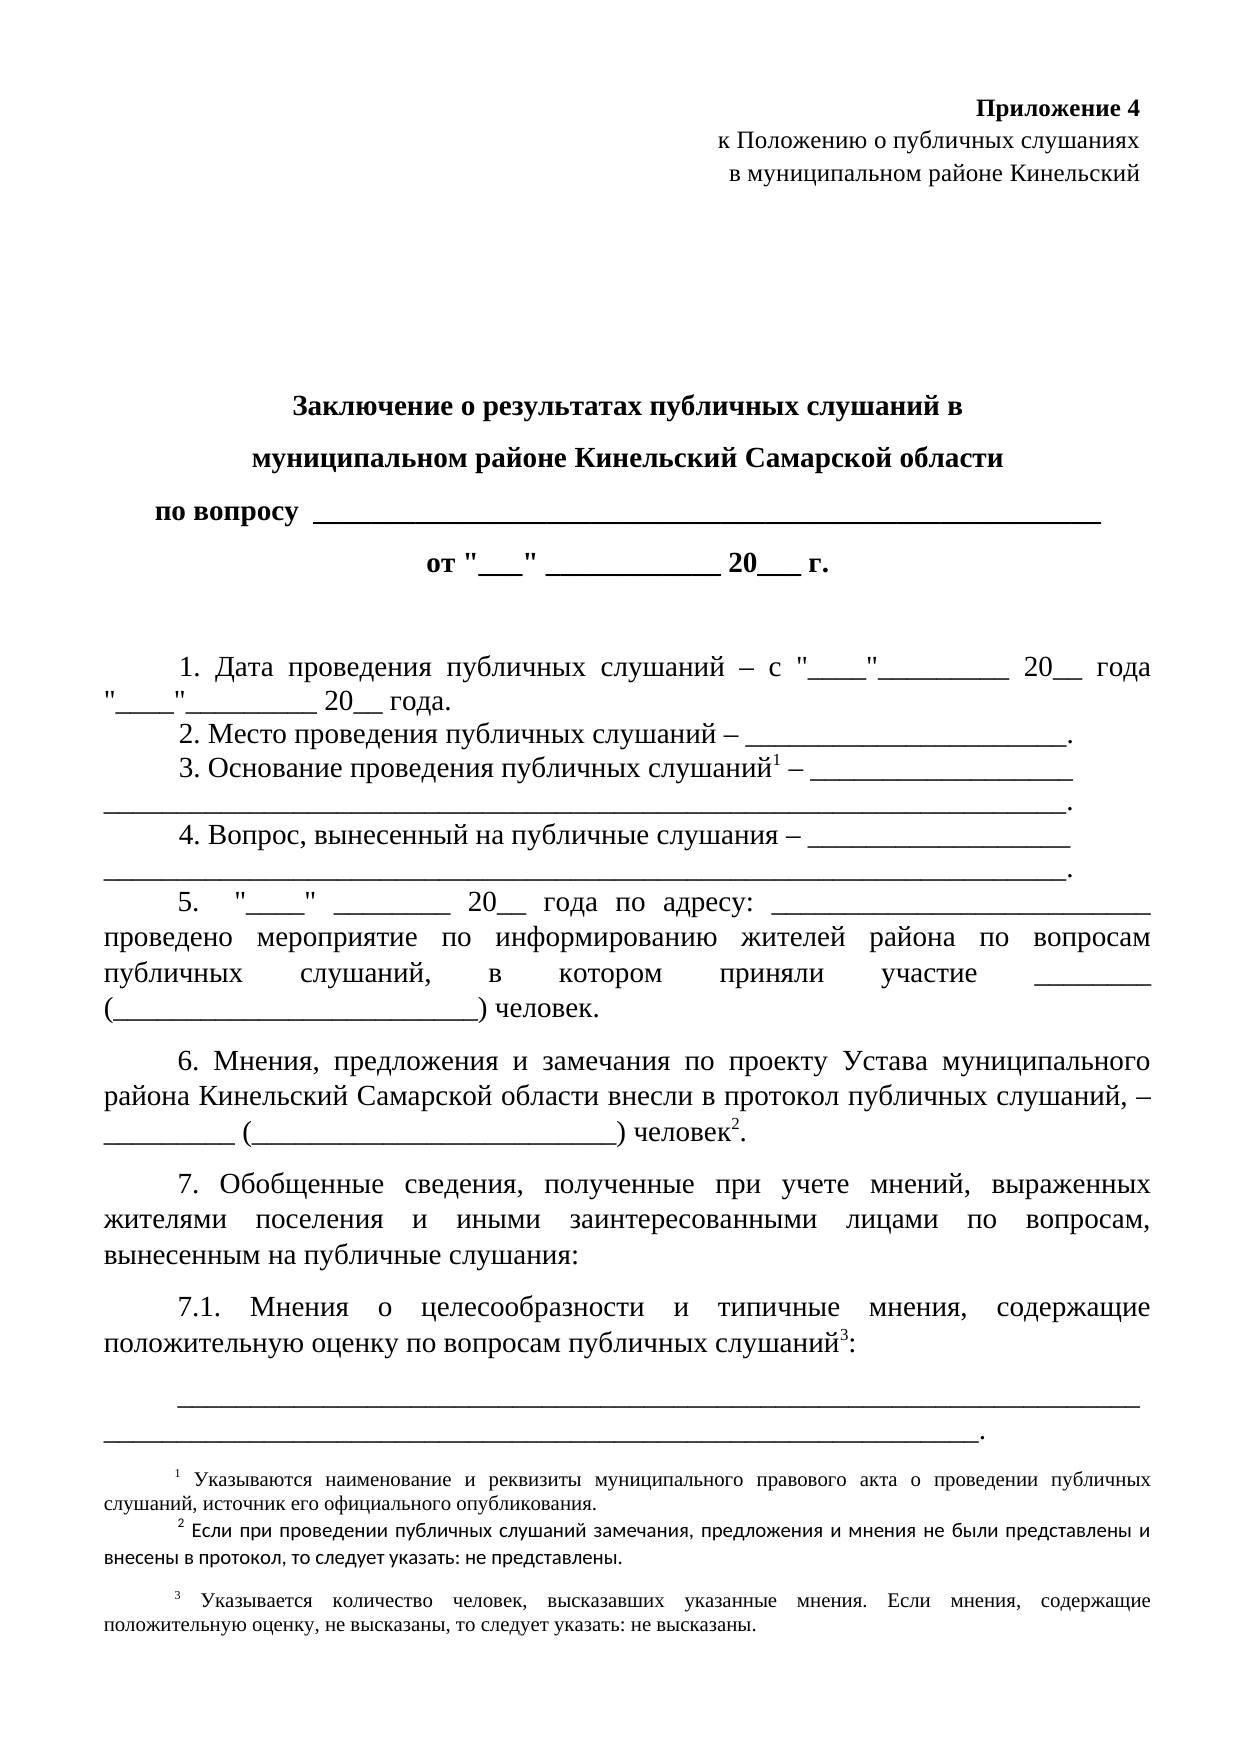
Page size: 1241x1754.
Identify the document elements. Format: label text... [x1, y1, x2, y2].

text 2. Место проведения публичных слушаний – ______________________. [103, 716, 1152, 750]
text 6. Мнения, предложения и замечания по проекту Устава муниципального района Кинельский Самарской области внесли в протокол публичных слушаний, – _________ (_________________________) человек. [103, 1043, 1152, 1147]
text 4. Вопрос, вынесенный на публичные слушания – __________________ [103, 817, 1152, 850]
text 3. Основание проведения публичных слушаний – __________________ [103, 750, 1152, 783]
text 7.1. Мнения о целесообразности и типичные мнения, содержащие положительную оценку по вопросам публичных слушаний: [103, 1289, 1152, 1358]
text 1. Дата проведения публичных слушаний – с "____"_________ 20__ года "____"_________ 20__ года. [103, 649, 1152, 716]
text __________________________________________________________________. [103, 850, 1152, 884]
text __________________________________________________________________. [103, 783, 1152, 817]
text от "___" ____________ 20___ г. [103, 545, 1152, 578]
text по вопросу ______________________________________________________ [103, 493, 1152, 526]
text 5. "____" ________ 20__ года по адресу: __________________________ проведено мероприятие по информированию жителей района по вопросам публичных слушаний, в котором приняли участие ________ (_________________________) человек. [103, 884, 1152, 1024]
text 7. Обобщенные сведения, полученные при учете мнений, выраженных жителями поселения и иными заинтересованными лицами по вопросам, вынесенным на публичные слушания: [103, 1166, 1152, 1271]
text Заключение о результатах публичных слушаний в [103, 388, 1152, 422]
text ______________________________________________________________________________________________________________________________. [103, 1377, 1152, 1446]
table_header Приложение 4 к Положению о публичных слушаниях в муниципальном районе Кинельский [653, 89, 1152, 232]
text муниципальном районе Кинельский Самарской области [103, 440, 1152, 474]
